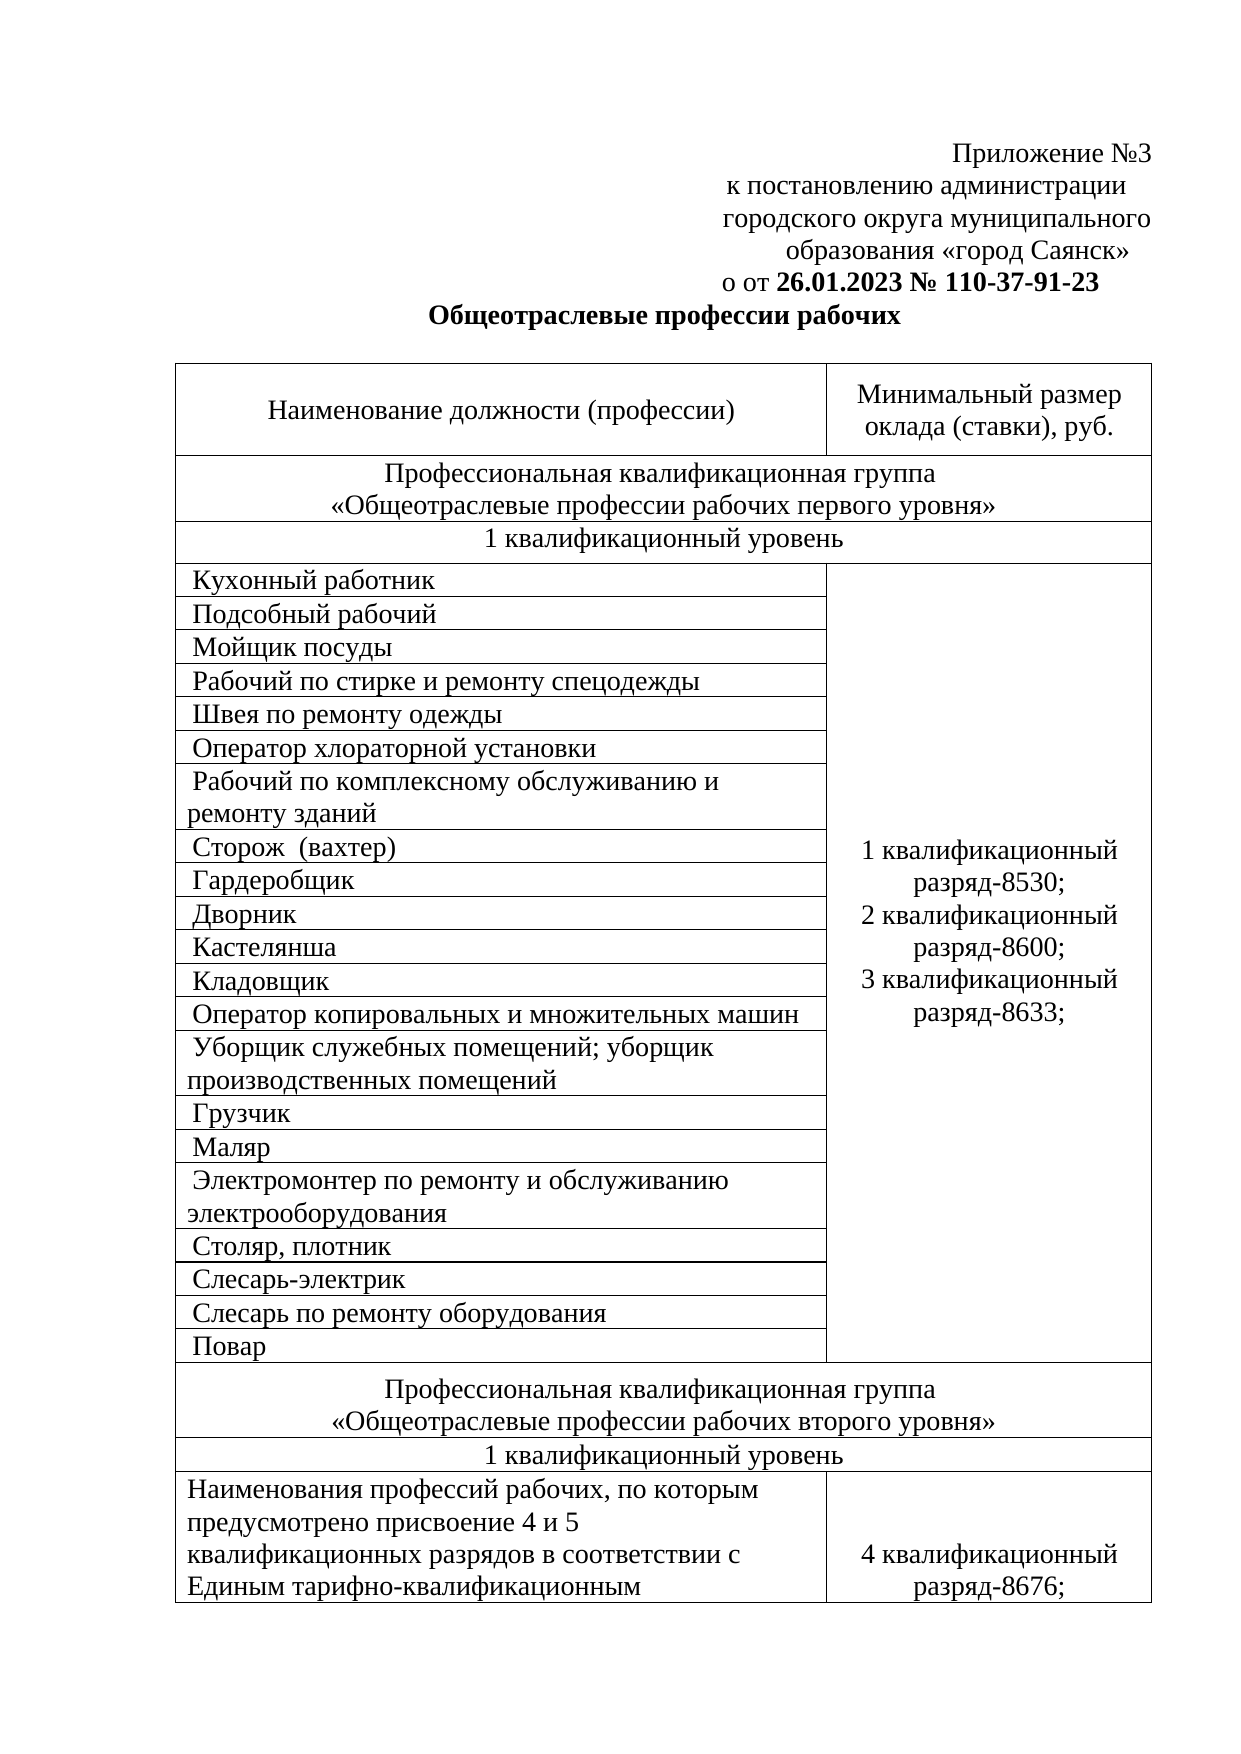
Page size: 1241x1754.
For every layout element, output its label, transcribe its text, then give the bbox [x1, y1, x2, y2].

table_cell Мойщик посуды [176, 630, 826, 663]
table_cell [827, 1472, 1151, 1602]
table_cell Уборщик служебных помещений; уборщик производственных помещений [176, 1031, 826, 1095]
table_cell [176, 1472, 826, 1602]
table_cell Подсобный рабочий [176, 597, 826, 629]
text Приложение №3 [177, 136, 1152, 168]
text городского округа муниципального [177, 201, 1152, 233]
table_cell Швея по ремонту одежды [176, 697, 826, 729]
table_cell Маляр [176, 1130, 826, 1162]
table_cell Слесарь по ремонту оборудования [176, 1296, 826, 1328]
table_cell 1 квалификационный разряд-8530; 2 квалификационный разряд-8600; 3 квалификационный разряд-8633; [827, 564, 1151, 1362]
table_cell Столяр, плотник [176, 1229, 826, 1261]
table_cell Рабочий по стирке и ремонту спецодежды [176, 664, 826, 696]
table_cell Повар [176, 1329, 826, 1362]
table_cell Гардеробщик [176, 863, 826, 896]
table_cell Рабочий по комплексному обслуживанию и ремонту зданий [176, 764, 826, 829]
table_cell Кладовщик [176, 964, 826, 996]
table_header Минимальный размер оклада (ставки), руб. [827, 364, 1151, 455]
table_cell Профессиональная квалификационная группа «Общеотраслевые профессии рабочих первого уровня» [176, 456, 1151, 521]
table_cell 1 квалификационный уровень [176, 522, 1151, 562]
text к постановлению администрации [177, 168, 1152, 201]
table_cell Оператор копировальных и множительных машин [176, 997, 826, 1029]
table_cell Слесарь-электрик [176, 1263, 826, 1295]
table_cell Оператор хлораторной установки [176, 731, 826, 763]
table_cell 1 квалификационный уровень [176, 1438, 1151, 1471]
table_cell Электромонтер по ремонту и обслуживанию электрооборудования [176, 1163, 826, 1228]
table_cell Сторож (вахтер) [176, 830, 826, 862]
table_cell Кухонный работник [176, 564, 826, 596]
table_cell Дворник [176, 897, 826, 929]
table_cell Профессиональная квалификационная группа «Общеотраслевые профессии рабочих второго уровня» [176, 1363, 1151, 1437]
table_cell Грузчик [176, 1096, 826, 1129]
text о от 26.01.2023 № 110-37-91-23 [177, 265, 1152, 298]
table_header Наименование должности (профессии) [176, 364, 826, 455]
text образования «город Саянск» [177, 233, 1152, 265]
table_cell Кастелянша [176, 930, 826, 963]
text Общеотраслевые профессии рабочих [177, 298, 1152, 330]
